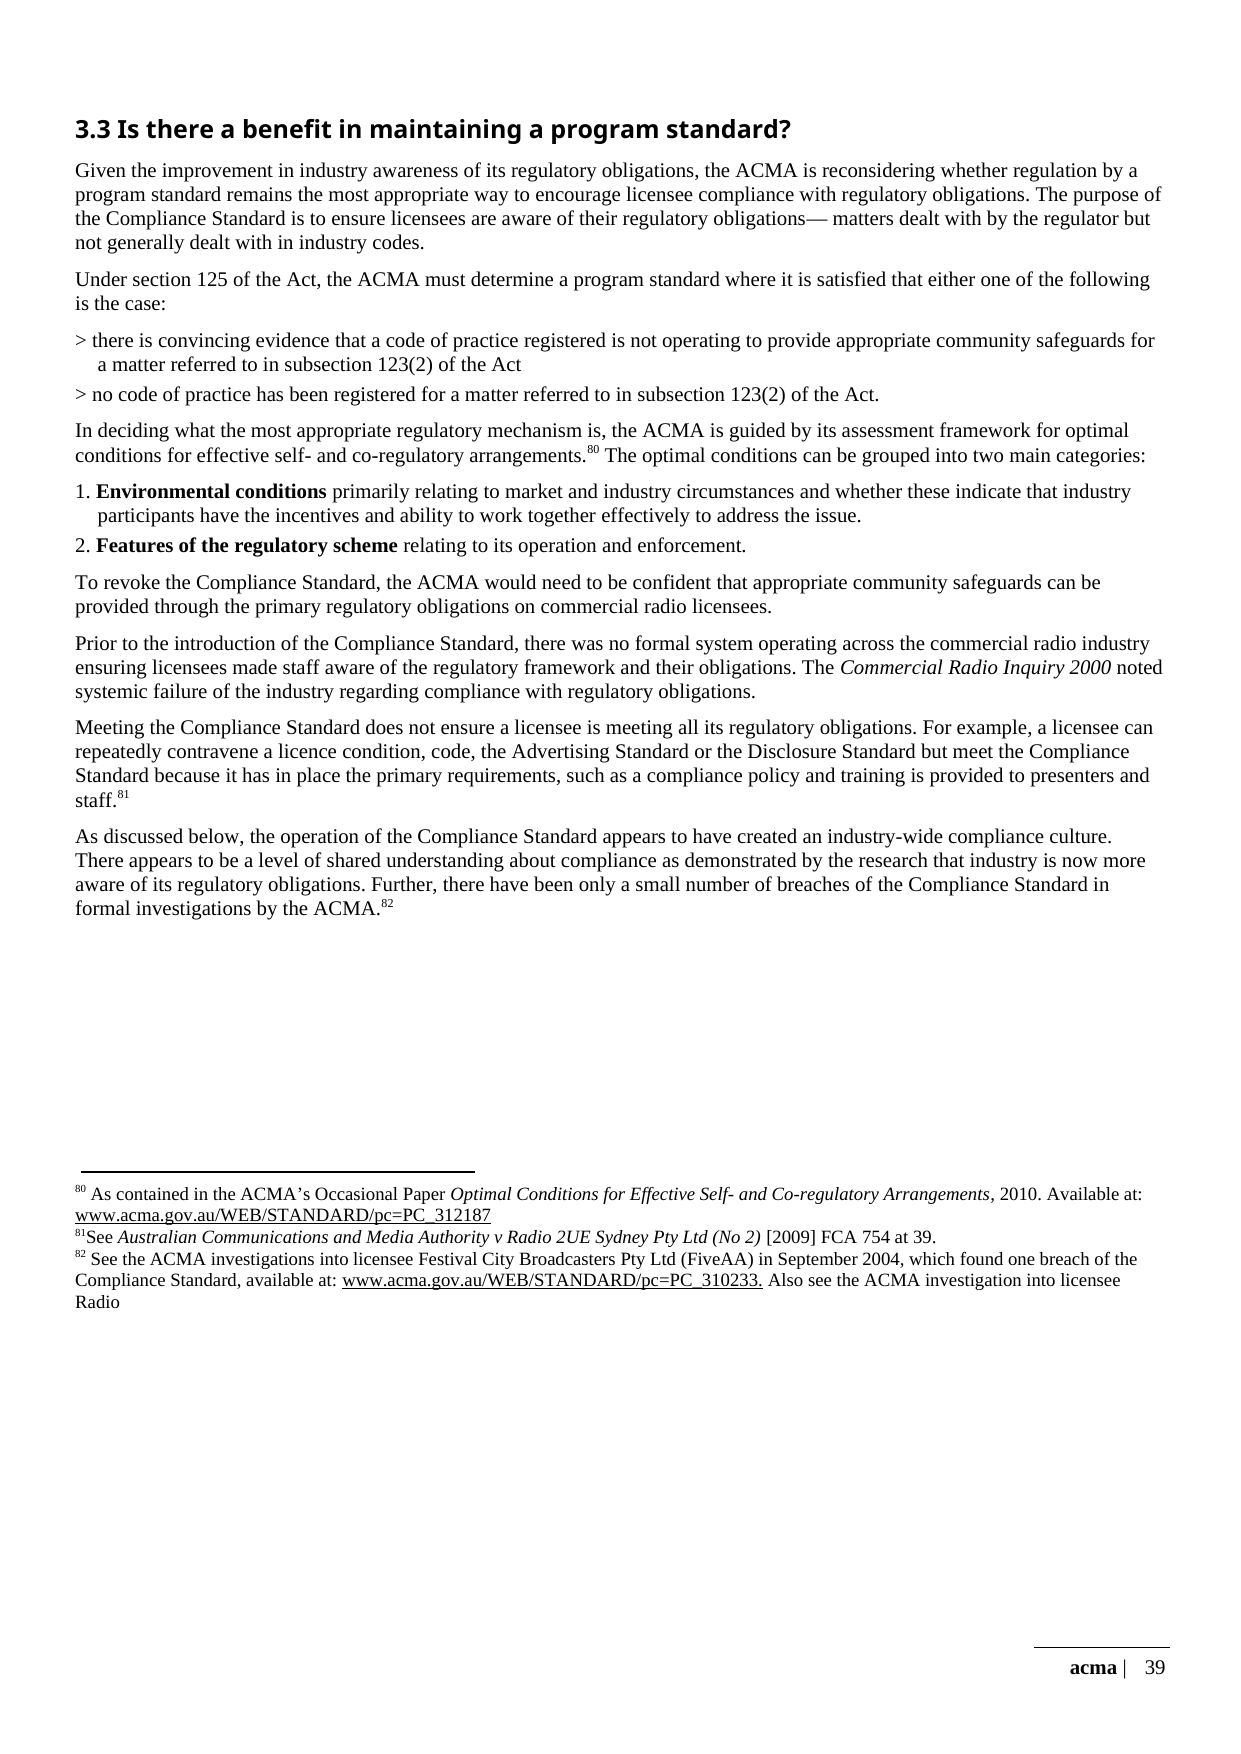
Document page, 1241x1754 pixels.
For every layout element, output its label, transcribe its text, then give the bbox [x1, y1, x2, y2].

text 3.3 Is there a benefit in maintaining a program standard? [75, 112, 1165, 146]
text 2. Features of the regulatory scheme relating to its operation and enforcement. [75, 533, 1165, 557]
text 81See Australian Communications and Media Authority v Radio 2UE Sydney Pty Ltd (No 2) [2009] FCA 754 at 39. [75, 1226, 1165, 1247]
text 80 As contained in the ACMA’s Occasional Paper Optimal Conditions for Effective Self- and Co-regulatory Arrangements, 2010. Available at: www.acma.gov.au/WEB/STANDARD/pc=PC_312187 [75, 1183, 1165, 1226]
text Under section 125 of the Act, the ACMA must determine a program standard where it is satisfied that either one of the following is the case: [75, 267, 1165, 315]
text In deciding what the most appropriate regulatory mechanism is, the ACMA is guided by its assessment framework for optimal conditions for effective self- and co-regulatory arrangements.80 The optimal conditions can be grouped into two main categories: [75, 418, 1165, 467]
text > there is convincing evidence that a code of practice registered is not operating to provide appropriate community safeguards for a matter referred to in subsection 123(2) of the Act [75, 327, 1165, 376]
text 82 See the ACMA investigations into licensee Festival City Broadcasters Pty Ltd (FiveAA) in September 2004, which found one breach of the Compliance Standard, available at: www.acma.gov.au/WEB/STANDARD/pc=PC_310233. Also see the ACMA investigation into licensee Radio [75, 1247, 1165, 1312]
text > no code of practice has been registered for a matter referred to in subsection 123(2) of the Act. [75, 382, 1165, 406]
text Given the improvement in industry awareness of its regulatory obligations, the ACMA is reconsidering whether regulation by a program standard remains the most appropriate way to encourage licensee compliance with regulatory obligations. The purpose of the Compliance Standard is to ensure licensees are aware of their regulatory obligations— matters dealt with by the regulator but not generally dealt with in industry codes. [75, 158, 1165, 254]
text As discussed below, the operation of the Compliance Standard appears to have created an industry-wide compliance culture. There appears to be a level of shared understanding about compliance as demonstrated by the research that industry is now more aware of its regulatory obligations. Further, there have been only a small number of breaches of the Compliance Standard in formal investigations by the ACMA.82 [75, 824, 1165, 920]
text Meeting the Compliance Standard does not ensure a licensee is meeting all its regulatory obligations. For example, a licensee can repeatedly contravene a licence condition, code, the Advertising Standard or the Disclosure Standard but meet the Compliance Standard because it has in place the primary requirements, such as a compliance policy and training is provided to presenters and staff.81 [75, 715, 1165, 812]
text 1. Environmental conditions primarily relating to market and industry circumstances and whether these indicate that industry participants have the incentives and ability to work together effectively to address the issue. [75, 479, 1165, 527]
text Prior to the introduction of the Compliance Standard, there was no formal system operating across the commercial radio industry ensuring licensees made staff aware of the regulatory framework and their obligations. The Commercial Radio Inquiry 2000 noted systemic failure of the industry regarding compliance with regulatory obligations. [75, 631, 1165, 703]
text To revoke the Compliance Standard, the ACMA would need to be confident that appropriate community safeguards can be provided through the primary regulatory obligations on commercial radio licensees. [75, 570, 1165, 618]
